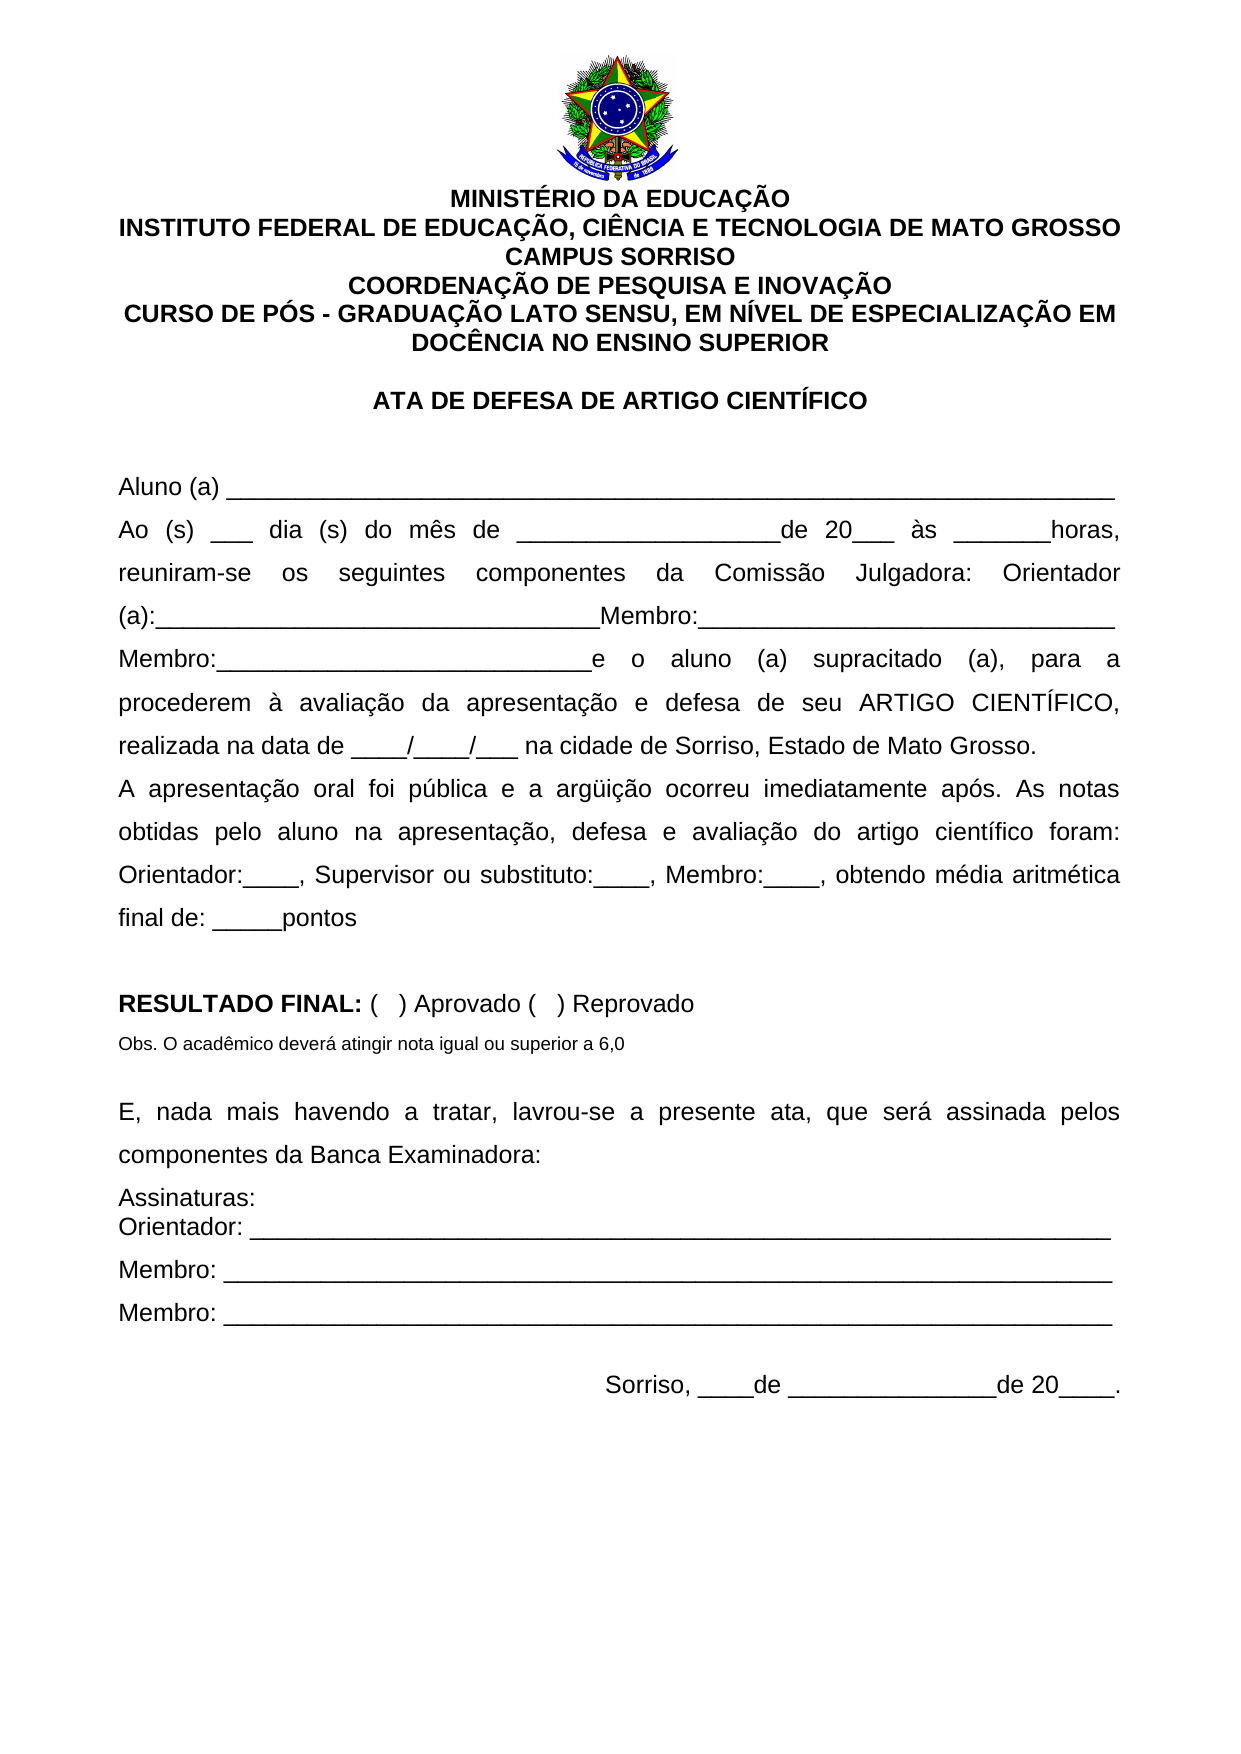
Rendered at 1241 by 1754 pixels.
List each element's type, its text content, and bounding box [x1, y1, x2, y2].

text Aluno (a) ________________________________________________________________ [118, 472, 1122, 501]
text COORDENAÇÃO DE PESQUISA E INOVAÇÃO [118, 271, 1122, 299]
title MINISTÉRIO DA EDUCAÇÃO [118, 118, 1122, 213]
text E, nada mais havendo a tratar, lavrou-se a presente ata, que será assinada pelos componentes da Banca Examinadora: [118, 1097, 1122, 1169]
text Assinaturas: [118, 1183, 1122, 1212]
text CURSO DE PÓS - GRADUAÇÃO LATO SENSU, EM NÍVEL DE ESPECIALIZAÇÃO EM DOCÊNCIA NO ENSINO SUPERIOR [118, 299, 1122, 357]
text Membro: ________________________________________________________________ [118, 1298, 1122, 1327]
text Ao (s) ___ dia (s) do mês de ___________________de 20___ às _______horas, reuniram-se os seguintes componentes da Comissão Julgadora: Orientador (a):________________________________Membro:______________________________Membro:___________________________e o aluno (a) supracitado (a), para a procederem à avaliação da apresentação e defesa de seu ARTIGO CIENTÍFICO, realizada na data de ____/____/___ na cidade de Sorriso, Estado de Mato Grosso. [118, 515, 1122, 759]
text Membro: ________________________________________________________________ [118, 1255, 1122, 1284]
text RESULTADO FINAL: ( ) Aprovado ( ) Reprovado [118, 989, 1122, 1018]
text Sorriso, ____de _______________de 20____. [118, 1370, 1122, 1399]
text Obs. O acadêmico deverá atingir nota igual ou superior a 6,0 [118, 1033, 1122, 1054]
text A apresentação oral foi pública e a argüição ocorreu imediatamente após. As notas obtidas pelo aluno na apresentação, defesa e avaliação do artigo científico foram: Orientador:____, Supervisor ou substituto:____, Membro:____, obtendo média aritmética final de: _____pontos [118, 774, 1122, 932]
text INSTITUTO FEDERAL DE EDUCAÇÃO, CIÊNCIA E TECNOLOGIA DE MATO GROSSO CAMPUS SORRISO [118, 213, 1122, 271]
text Orientador: ______________________________________________________________ [118, 1212, 1122, 1241]
text ATA DE DEFESA DE ARTIGO CIENTÍFICO [118, 386, 1122, 414]
